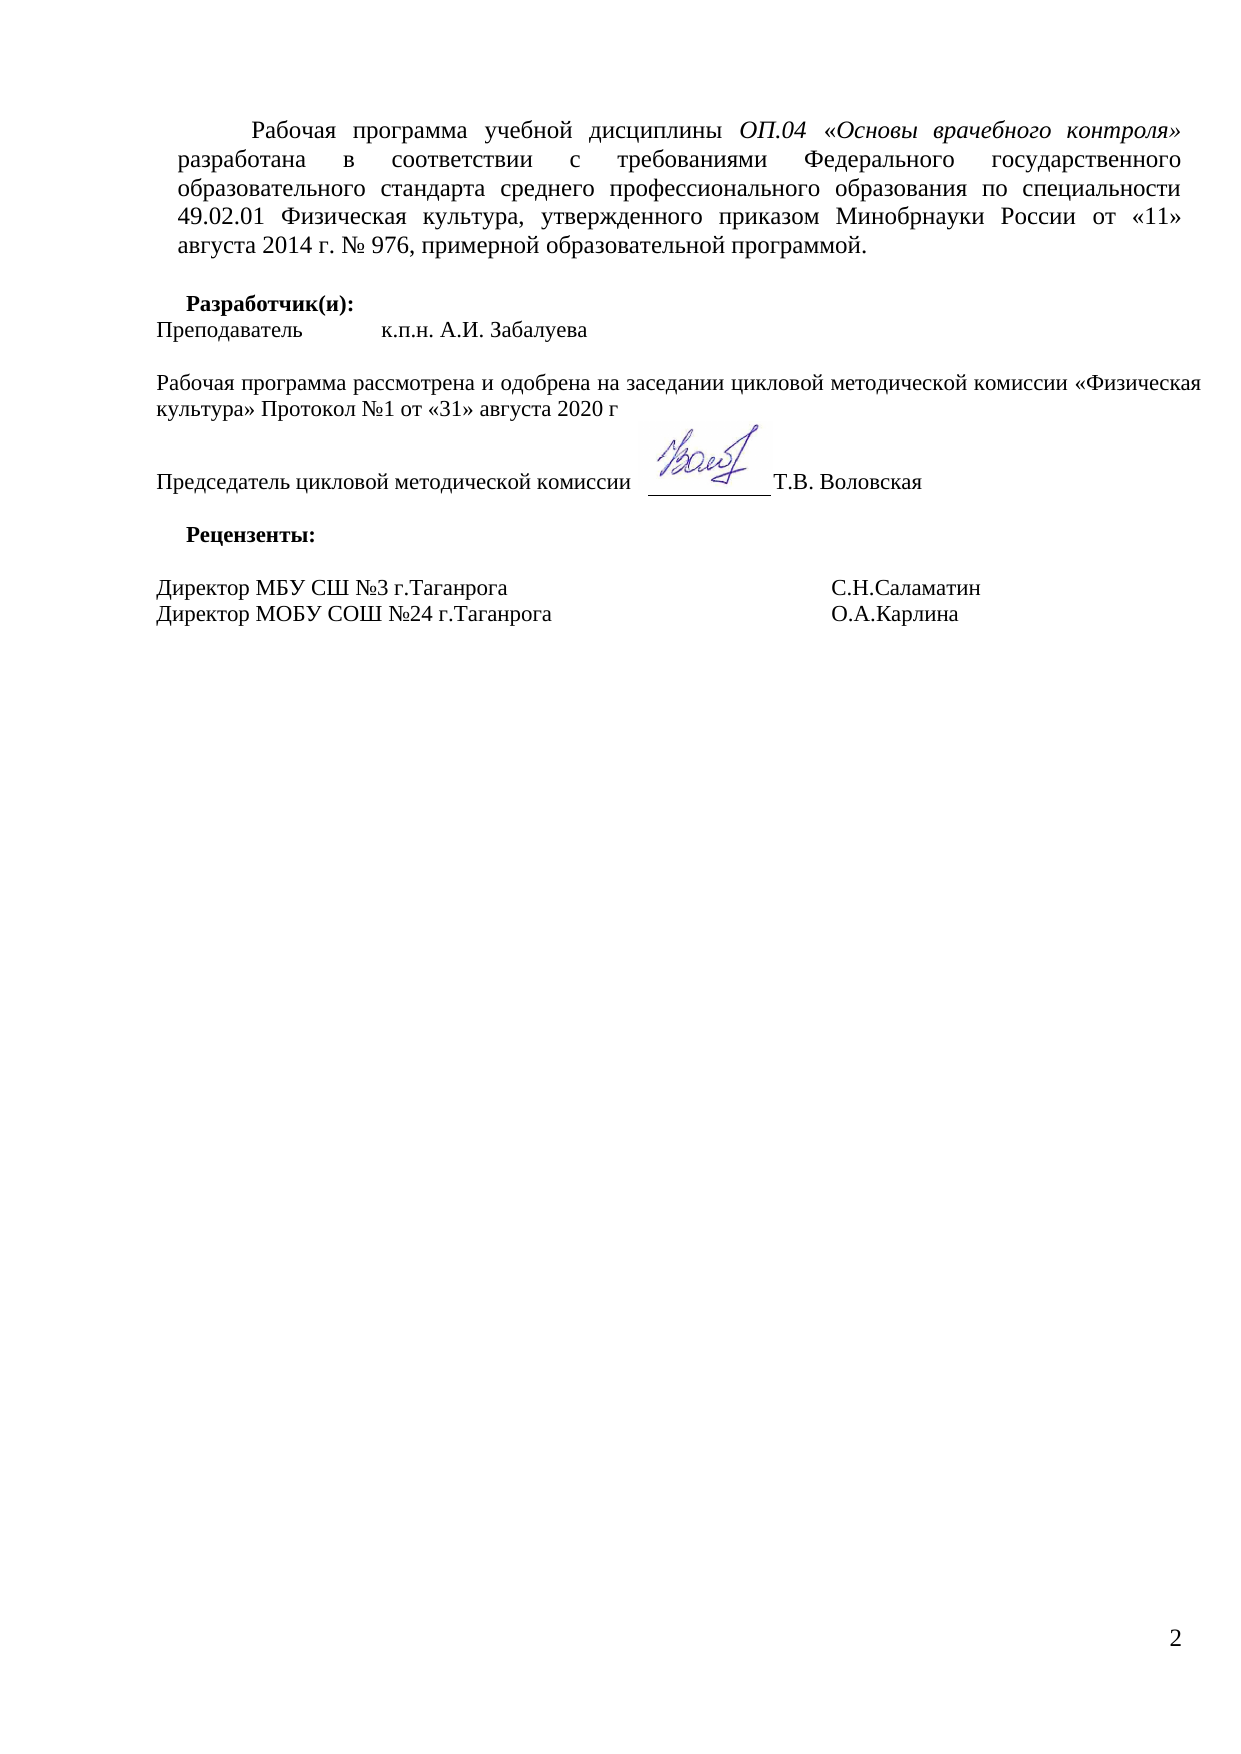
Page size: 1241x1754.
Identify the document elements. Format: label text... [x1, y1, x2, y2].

text Директор МОБУ СОШ №24 г.Таганрога О.А.Карлина [156, 600, 1203, 626]
text Рецензенты: [156, 521, 1203, 547]
text Рабочая программа учебной дисциплины ОП.04 «Основы врачебного контроля» разработана в соответствии с требованиями Федерального государственного образовательного стандарта среднего профессионального образования по специальности 49.02.01 Физическая культура, утвержденного приказом Минобрнауки России от «11» августа 2014 г. № 976, примерной образовательной программой. [177, 115, 1182, 259]
text Директор МБУ СШ №3 г.Таганрога С.Н.Саламатин [156, 574, 1203, 600]
text Преподаватель к.п.н. А.И. Забалуева [156, 316, 1203, 343]
text Председатель цикловой методической комиссии Т.В. Воловская [156, 422, 1203, 495]
text Разработчик(и): [156, 290, 1203, 316]
text Рабочая программа рассмотрена и одобрена на заседании цикловой методической комиссии «Физическая культура» Протокол №1 от «31» августа 2020 г [156, 369, 1203, 422]
text 2 [156, 1623, 1182, 1651]
